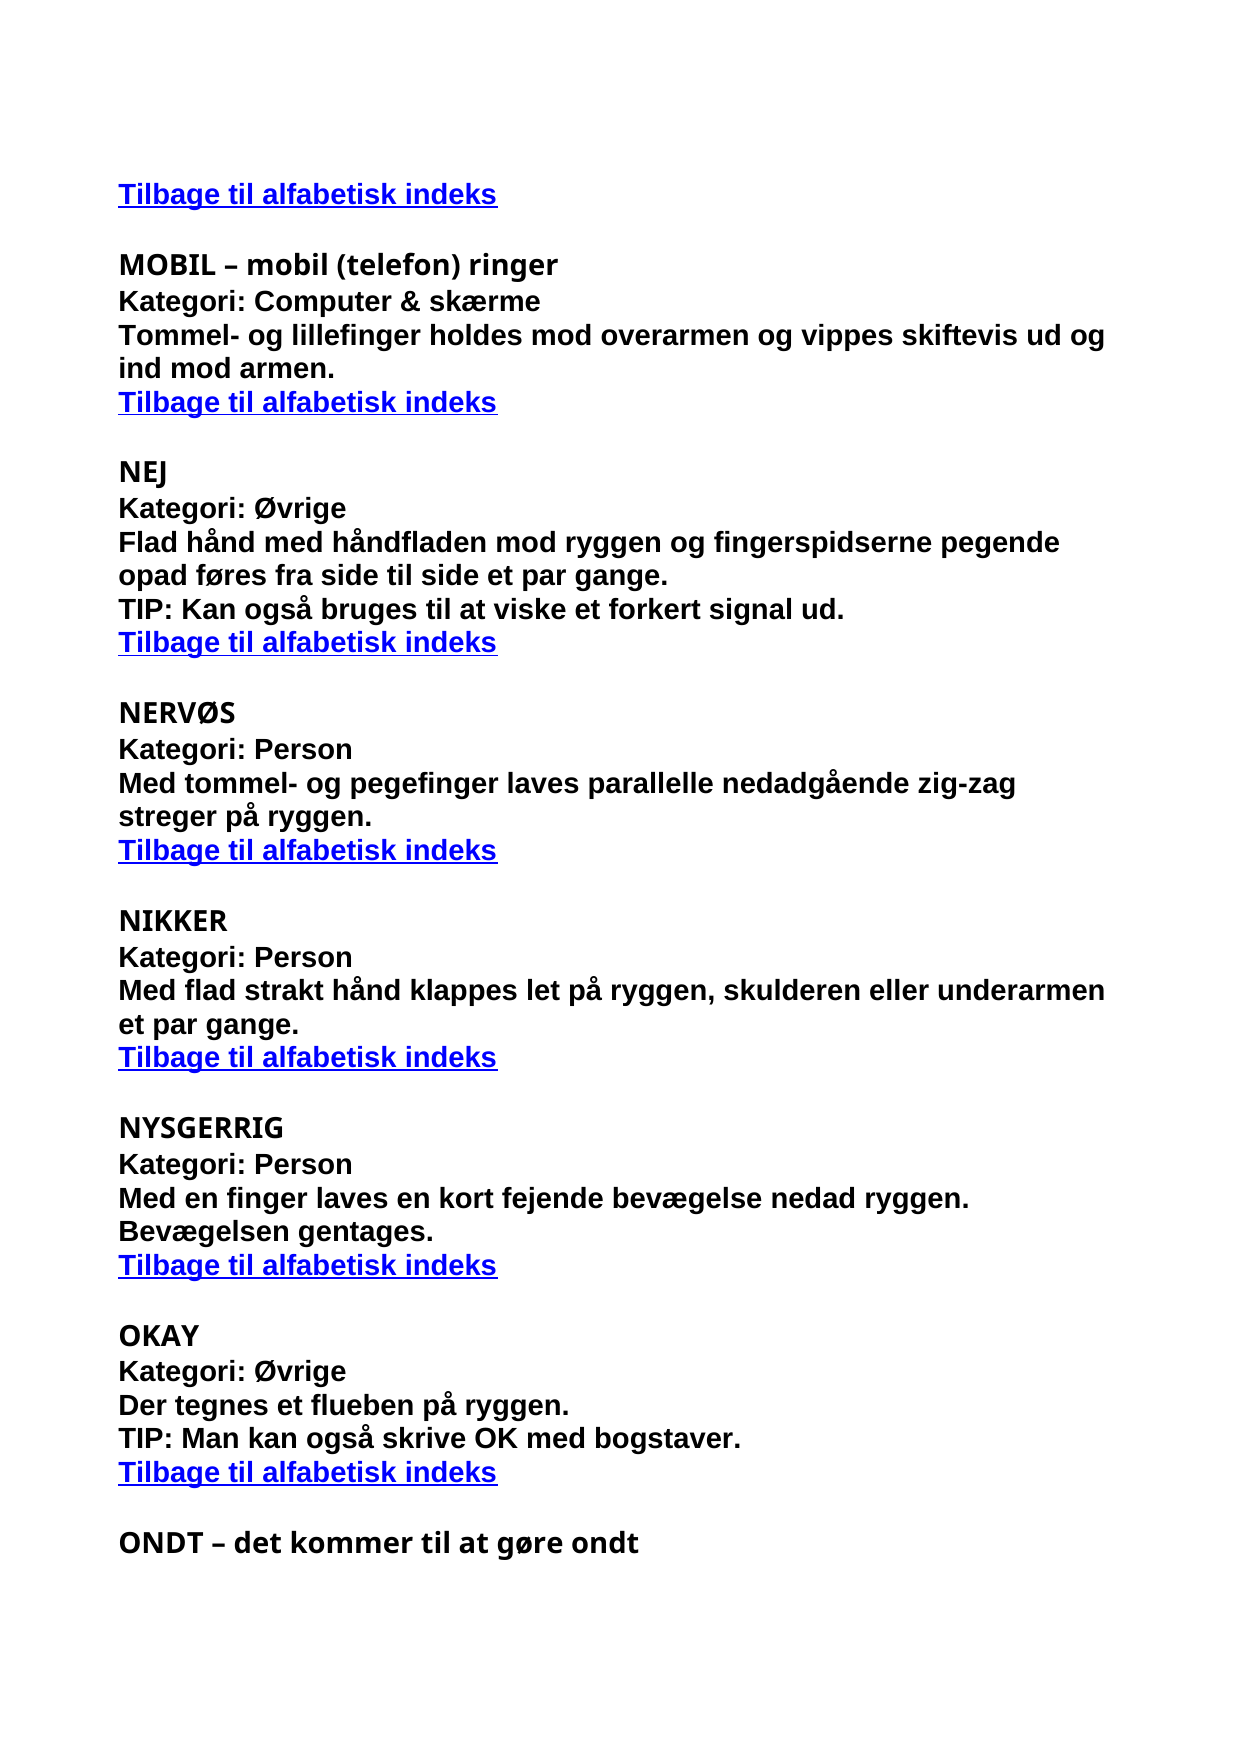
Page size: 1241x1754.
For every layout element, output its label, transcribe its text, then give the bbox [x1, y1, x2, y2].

text Kategori: Computer & skærme [118, 284, 1122, 317]
subtitle NIKKER [118, 900, 1122, 940]
subtitle NYSGERRIG [118, 1107, 1122, 1147]
text Tilbage til alfabetisk indeks [118, 384, 1122, 418]
text Bevægelsen gentages. [118, 1214, 1122, 1248]
subtitle OKAY [118, 1315, 1122, 1354]
subtitle NEJ [118, 452, 1122, 491]
text Tilbage til alfabetisk indeks [118, 833, 1122, 866]
text TIP: Man kan også skrive OK med bogstaver. [118, 1422, 1122, 1455]
subtitle NERVØS [118, 693, 1122, 732]
text Med tommel- og pegefinger laves parallelle nedadgående zig-zag streger på ryggen. [118, 766, 1122, 833]
text Flad hånd med håndfladen mod ryggen og fingerspidserne pegende opad føres fra side til side et par gange. [118, 525, 1122, 592]
subtitle MOBIL – mobil (telefon) ringer [118, 244, 1122, 284]
text TIP: Kan også bruges til at viske et forkert signal ud. [118, 592, 1122, 626]
text Kategori: Person [118, 1147, 1122, 1181]
text Kategori: Øvrige [118, 491, 1122, 525]
text Kategori: Øvrige [118, 1354, 1122, 1388]
text Der tegnes et flueben på ryggen. [118, 1388, 1122, 1422]
text Tilbage til alfabetisk indeks [118, 626, 1122, 659]
text Med en finger laves en kort fejende bevægelse nedad ryggen. [118, 1181, 1122, 1214]
text Tilbage til alfabetisk indeks [118, 1248, 1122, 1281]
text Tilbage til alfabetisk indeks [118, 1455, 1122, 1489]
text Tommel- og lillefinger holdes mod overarmen og vippes skiftevis ud og ind mod armen. [118, 317, 1122, 384]
text Tilbage til alfabetisk indeks [118, 1040, 1122, 1074]
text Kategori: Person [118, 732, 1122, 766]
text Med flad strakt hånd klappes let på ryggen, skulderen eller underarmen et par gange. [118, 973, 1122, 1040]
text Tilbage til alfabetisk indeks [118, 177, 1122, 211]
subtitle ONDT – det kommer til at gøre ondt [118, 1522, 1122, 1562]
text Kategori: Person [118, 940, 1122, 973]
